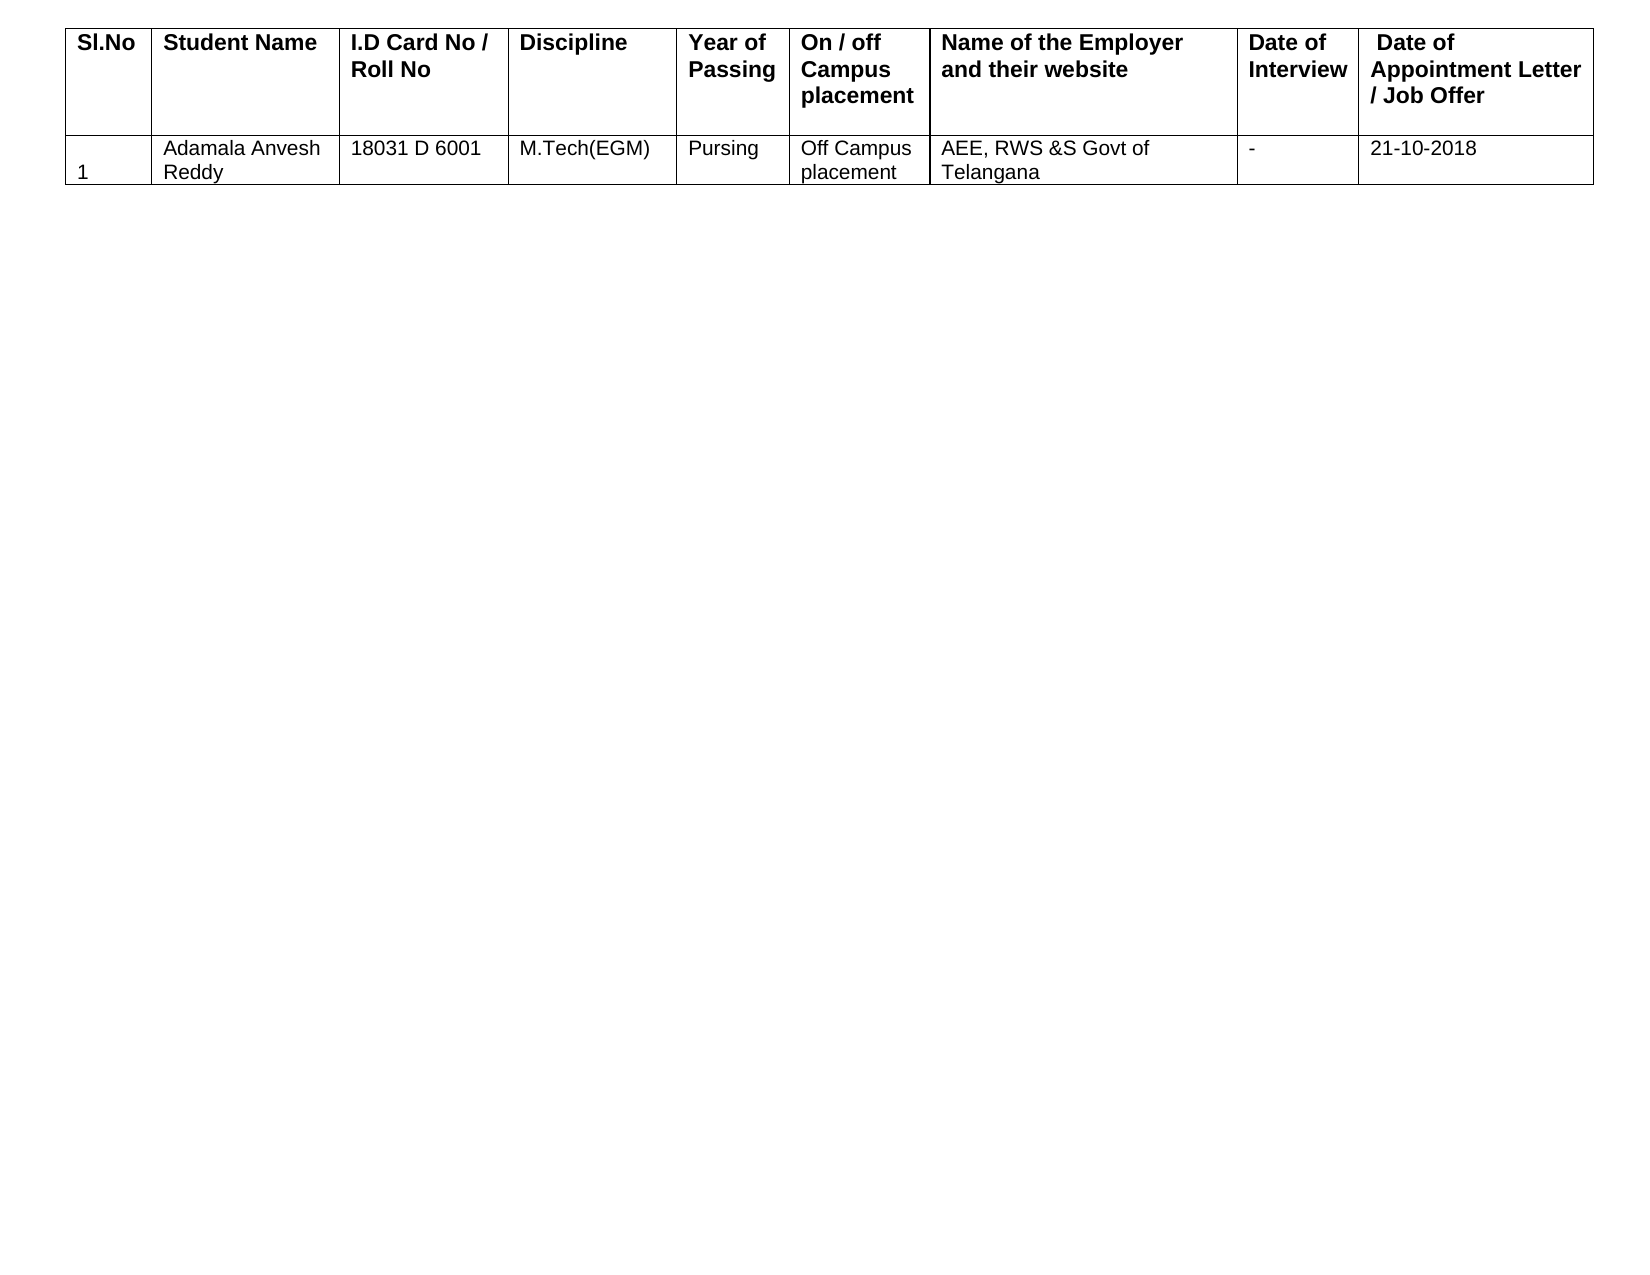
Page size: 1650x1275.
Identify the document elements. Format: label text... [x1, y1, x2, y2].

table_header Year of Passing [677, 29, 789, 134]
table_cell 1 [66, 136, 151, 183]
table_header Discipline [509, 29, 676, 134]
table_cell 21-10-2018 [1359, 136, 1593, 183]
table_header On / off Campus placement [790, 29, 929, 134]
table_header Date of Interview [1238, 29, 1358, 134]
table_cell Off Campus placement [790, 136, 929, 183]
table_cell M.Tech(EGM) [509, 136, 676, 183]
table_cell Adamala Anvesh Reddy [152, 136, 339, 183]
table_cell Pursing [677, 136, 789, 183]
table_header Date of Appointment Letter / Job Offer [1359, 29, 1593, 134]
table_cell AEE, RWS &S Govt of Telangana [931, 136, 1237, 183]
table_header Student Name [152, 29, 339, 134]
table_header I.D Card No / Roll No [340, 29, 508, 134]
table_header Name of the Employer and their website [931, 29, 1237, 134]
table_cell 18031 D 6001 [340, 136, 508, 183]
table_header Sl.No [66, 29, 151, 134]
table_cell - [1238, 136, 1358, 183]
